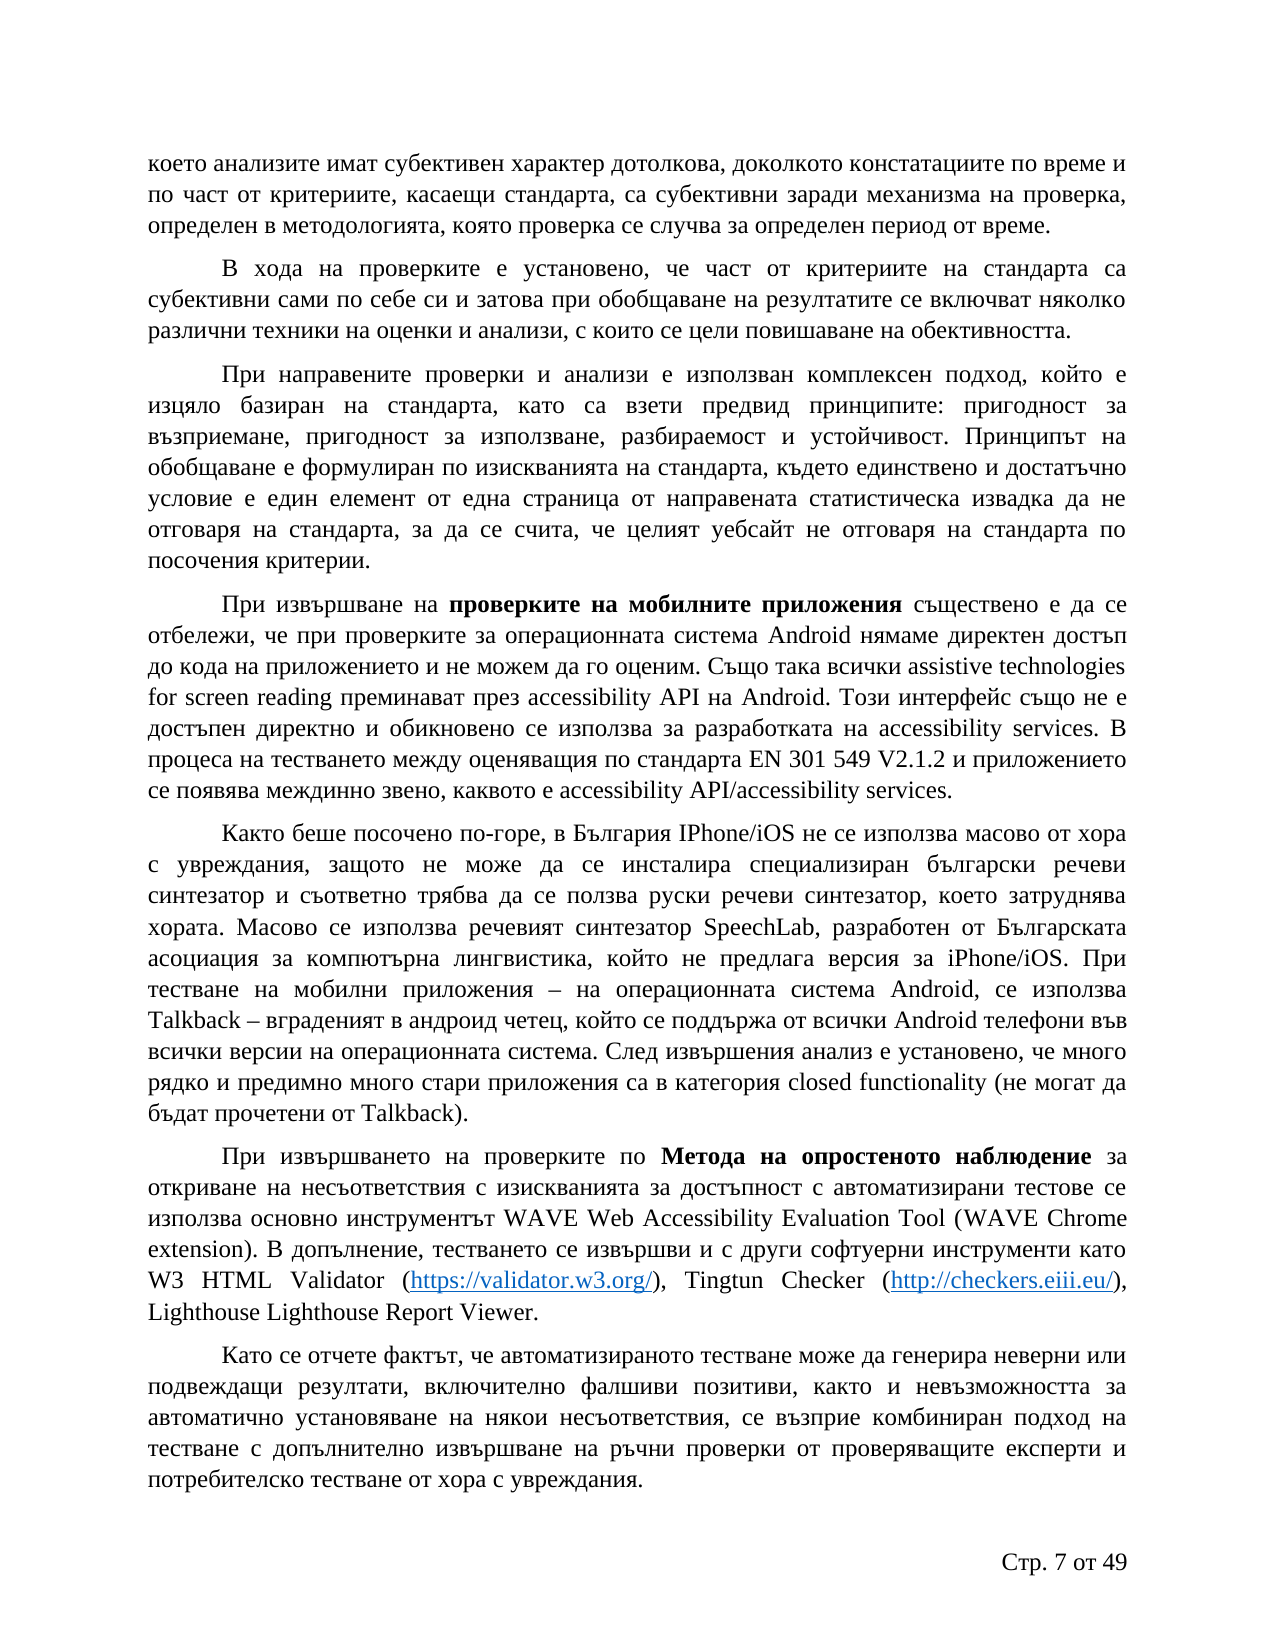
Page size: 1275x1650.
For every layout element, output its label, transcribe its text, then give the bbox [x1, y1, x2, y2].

text Като се отчете фактът, че автоматизираното тестване може да генерира неверни или подвеждащи резултати, включително фалшиви позитиви, както и невъзможността за автоматично установяване на някои несъответствия, се възприе комбиниран подход на тестване с допълнително извършване на ръчни проверки от проверяващите експерти и потребителско тестване от хора с увреждания. [148, 1340, 1127, 1493]
text При извършване на проверките на мобилните приложения съществено е да се отбележи, че при проверките за операционната система Android нямаме директен достъп до кода на приложението и не можем да го оценим. Също така всички assistive technologies for screen reading преминават през accessibility API на Android. Този интерфейс също не е достъпен директно и обикновено се използва за разработката на accessibility services. В процеса на тестването между оценяващия по стандарта EN 301 549 V2.1.2 и приложението се появява междинно звено, каквото е accessibility API/accessibility services. [148, 589, 1127, 804]
text В хода на проверките е установено, че част от критериите на стандарта са субективни сами по себе си и затова при обобщаване на резултатите се включват няколко различни техники на оценки и анализи, с които се цели повишаване на обективността. [148, 253, 1127, 344]
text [148, 148, 1127, 238]
text Както беше посочено по-горе, в България IPhone/iOS не се използва масово от хора с увреждания, защото не може да се инсталира специализиран български речеви синтезатор и съответно трябва да се ползва руски речеви синтезатор, което затруднява хората. Масово се използва речевият синтезатор SpeechLab, разработен от Българската асоциация за компютърна лингвистика, който не предлага версия за iPhone/iOS. При тестване на мобилни приложения – на операционната система Android, се използва Talkback – вграденият в андроид четец, който се поддържа от всички Android телефони във всички версии на операционната система. След извършения анализ е установено, че много рядко и предимно много стари приложения са в категория closed functionality (не могат да бъдат прочетени от Talkback). [148, 818, 1127, 1127]
text При направените проверки и анализи е използван комплексен подход, който е изцяло базиран на стандарта, като са взети предвид принципите: пригодност за възприемане, пригодност за използване, разбираемост и устойчивост. Принципът на обобщаване е формулиран по изискванията на стандарта, където единствено и достатъчно условие е един елемент от една страница от направената статистическа извадка да не отговаря на стандарта, за да се счита, че целият уебсайт не отговаря на стандарта по посочения критерии. [148, 359, 1127, 574]
text При извършването на проверките по Метода на опростеното наблюдение за откриване на несъответствия с изискванията за достъпност с автоматизирани тестове се използва основно инструментът WAVE Web Accessibility Evaluation Tool (WAVE Chrome extension). В допълнение, тестването се извършви и с други софтуерни инструменти като W3 HTML Validator (https://validator.w3.org/), Tingtun Checker (http://checkers.eiii.eu/), Lighthouse Lighthouse Report Viewer. [148, 1141, 1127, 1325]
